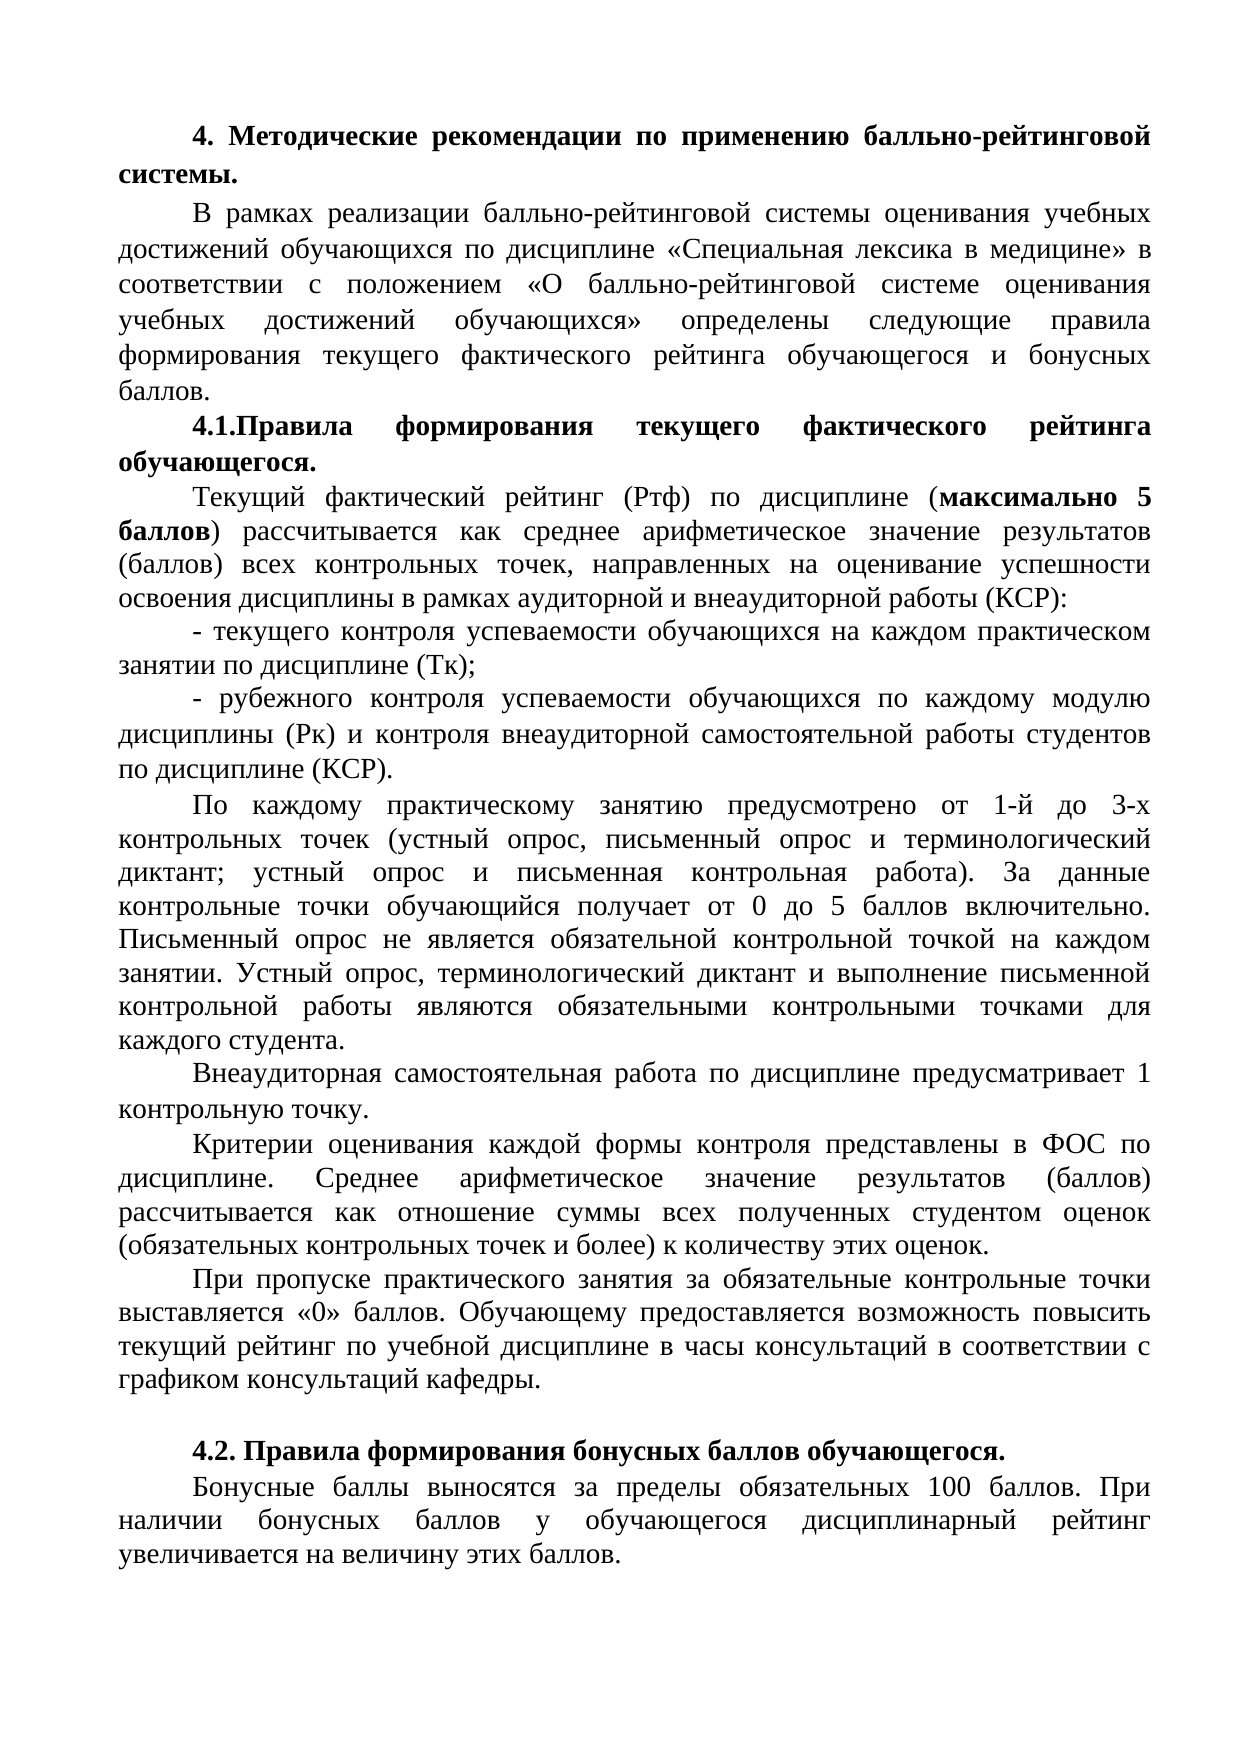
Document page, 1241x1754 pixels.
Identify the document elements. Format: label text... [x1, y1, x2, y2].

text - рубежного контроля успеваемости обучающихся по каждому модулю дисциплины (Рк) и контроля внеаудиторной самостоятельной работы студентов по дисциплине (КСР). [118, 681, 1152, 785]
text Текущий фактический рейтинг (Ртф) по дисциплине (максимально 5 баллов) рассчитывается как среднее арифметическое значение результатов (баллов) всех контрольных точек, направленных на оценивание успешности освоения дисциплины в рамках аудиторной и внеаудиторной работы (КСР): [118, 479, 1152, 613]
text В рамках реализации балльно-рейтинговой системы оценивания учебных достижений обучающихся по дисциплине «Специальная лексика в медицине» в соответствии с положением «О балльно-рейтинговой системе оценивания учебных достижений обучающихся» определены следующие правила формирования текущего фактического рейтинга обучающегося и бонусных баллов. [118, 195, 1152, 406]
text Критерии оценивания каждой формы контроля представлены в ФОС по дисциплине. Среднее арифметическое значение результатов (баллов) рассчитывается как отношение суммы всех полученных студентом оценок (обязательных контрольных точек и более) к количеству этих оценок. [118, 1127, 1152, 1261]
text При пропуске практического занятия за обязательные контрольные точки выставляется «0» баллов. Обучающему предоставляется возможность повысить текущий рейтинг по учебной дисциплине в часы консультаций в соответствии с графиком консультаций кафедры. [118, 1261, 1152, 1395]
text Внеаудиторная самостоятельная работа по дисциплине предусматривает 1 контрольную точку. [118, 1056, 1152, 1124]
text 4.1.Правила формирования текущего фактического рейтинга обучающегося. [118, 408, 1152, 477]
text По каждому практическому занятию предусмотрено от 1-й до 3-х контрольных точек (устный опрос, письменный опрос и терминологический диктант; устный опрос и письменная контрольная работа). За данные контрольные точки обучающийся получает от 0 до 5 баллов включительно. Письменный опрос не является обязательной контрольной точкой на каждом занятии. Устный опрос, терминологический диктант и выполнение письменной контрольной работы являются обязательными контрольными точками для каждого студента. [118, 787, 1152, 1056]
text 4. Методические рекомендации по применению балльно-рейтинговой системы. [118, 118, 1152, 190]
text Бонусные баллы выносятся за пределы обязательных 100 баллов. При наличии бонусных баллов у обучающегося дисциплинарный рейтинг увеличивается на величину этих баллов. [118, 1469, 1152, 1569]
text - текущего контроля успеваемости обучающихся на каждом практическом занятии по дисциплине (Тк); [118, 613, 1152, 681]
text 4.2. Правила формирования бонусных баллов обучающегося. [118, 1433, 1152, 1467]
